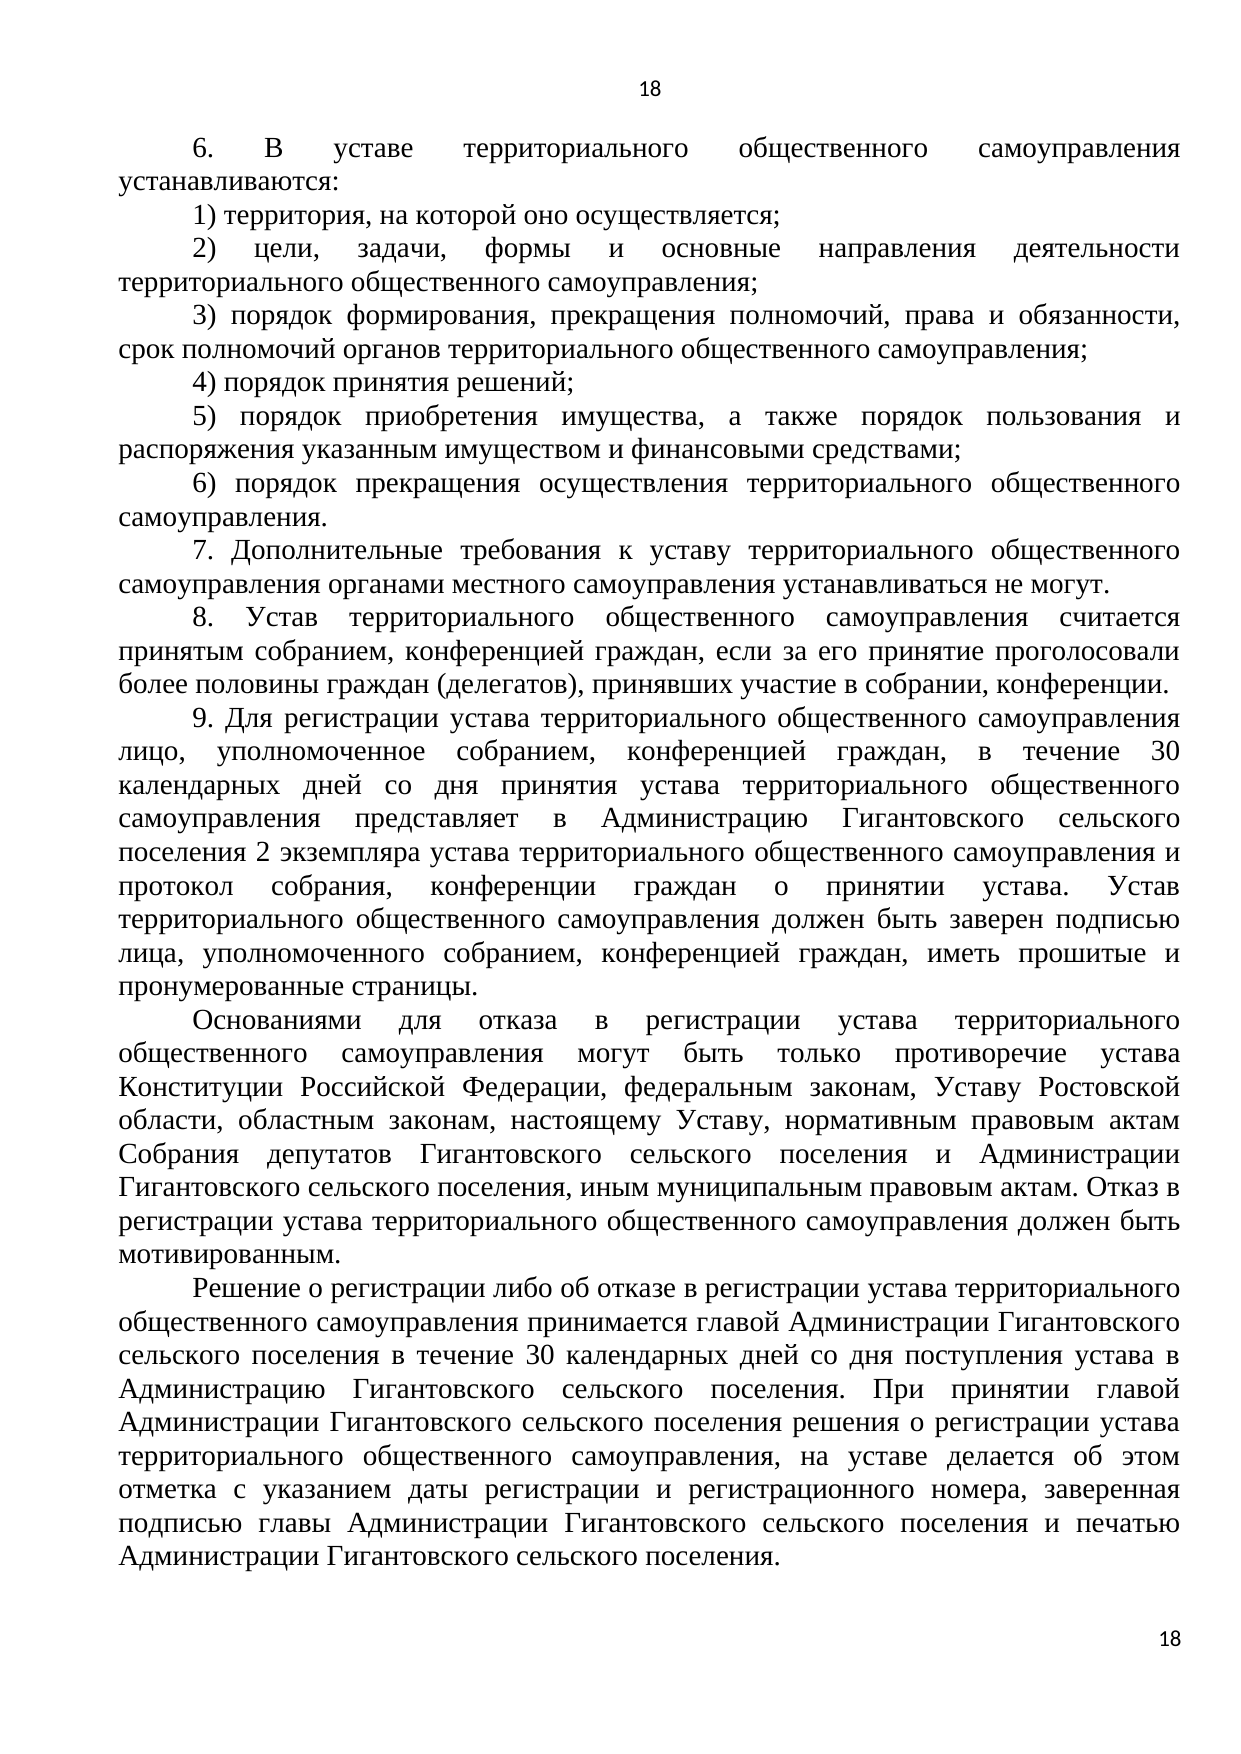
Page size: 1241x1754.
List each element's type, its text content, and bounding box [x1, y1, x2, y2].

text 2) цели, задачи, формы и основные направления деятельности территориального общественного самоуправления; [118, 230, 1181, 297]
text 3) порядок формирования, прекращения полномочий, права и обязанности, срок полномочий органов территориального общественного самоуправления; [118, 297, 1181, 364]
text 6. В уставе территориального общественного самоуправления устанавливаются: [118, 130, 1181, 197]
text 8. Устав территориального общественного самоуправления считается принятым собранием, конференцией граждан, если за его принятие проголосовали более половины граждан (делегатов), принявших участие в собрании, конференции. [118, 599, 1181, 700]
text 6) порядок прекращения осуществления территориального общественного самоуправления. [118, 465, 1181, 532]
text Решение о регистрации либо об отказе в регистрации устава территориального общественного самоуправления принимается главой Администрации Гигантовского сельского поселения в течение 30 календарных дней со дня поступления устава в Администрацию Гигантовского сельского поселения. При принятии главой Администрации Гигантовского сельского поселения решения о регистрации устава территориального общественного самоуправления, на уставе делается об этом отметка с указанием даты регистрации и регистрационного номера, заверенная подписью главы Администрации Гигантовского сельского поселения и печатью Администрации Гигантовского сельского поселения. [118, 1270, 1181, 1572]
text Основаниями для отказа в регистрации устава территориального общественного самоуправления могут быть только противоречие устава Конституции Российской Федерации, федеральным законам, Уставу Ростовской области, областным законам, настоящему Уставу, нормативным правовым актам Собрания депутатов Гигантовского сельского поселения и Администрации Гигантовского сельского поселения, иным муниципальным правовым актам. Отказ в регистрации устава территориального общественного самоуправления должен быть мотивированным. [118, 1002, 1181, 1270]
text 5) порядок приобретения имущества, а также порядок пользования и распоряжения указанным имуществом и финансовыми средствами; [118, 398, 1181, 465]
text 9. Для регистрации устава территориального общественного самоуправления лицо, уполномоченное собранием, конференцией граждан, в течение 30 календарных дней со дня принятия устава территориального общественного самоуправления представляет в Администрацию Гигантовского сельского поселения 2 экземпляра устава территориального общественного самоуправления и протокол собрания, конференции граждан о принятии устава. Устав территориального общественного самоуправления должен быть заверен подписью лица, уполномоченного собранием, конференцией граждан, иметь прошитые и пронумерованные страницы. [118, 700, 1181, 1002]
text 7. Дополнительные требования к уставу территориального общественного самоуправления органами местного самоуправления устанавливаться не могут. [118, 532, 1181, 599]
text 4) порядок принятия решений; [118, 364, 1181, 398]
text 1) территория, на которой оно осуществляется; [118, 197, 1181, 230]
